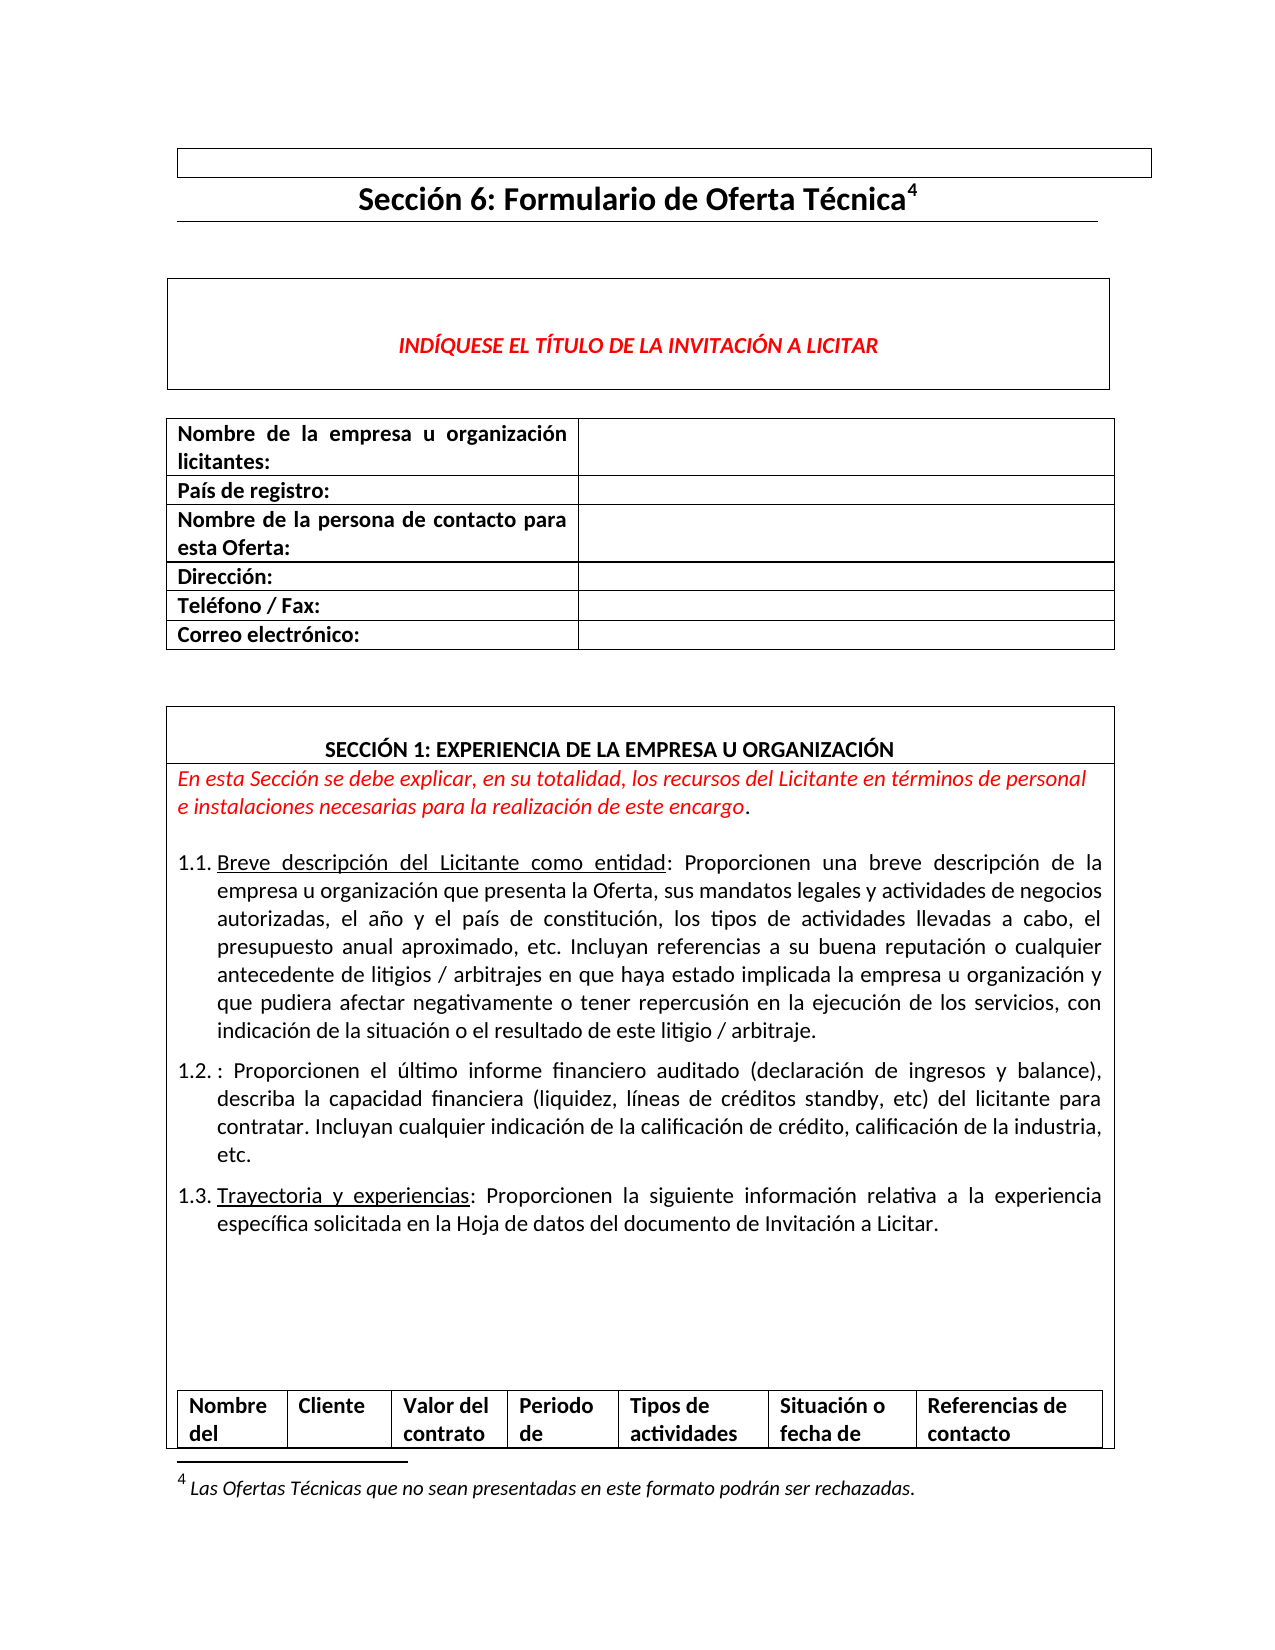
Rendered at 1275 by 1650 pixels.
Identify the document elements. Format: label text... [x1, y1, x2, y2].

table_header INDÍQUESE EL TÍTULO DE LA INVITACIÓN A LICITAR [168, 279, 1109, 389]
table_cell [579, 563, 1114, 590]
table_cell [579, 476, 1114, 504]
table_header [579, 419, 1114, 475]
text Sección 6: Formulario de Oferta Técnica [177, 178, 1098, 221]
table_cell [579, 591, 1114, 619]
table_cell [579, 621, 1114, 648]
table_cell Dirección: [167, 563, 578, 590]
table_cell Teléfono / Fax: [167, 591, 578, 619]
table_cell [178, 149, 1151, 177]
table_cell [167, 764, 1114, 1448]
table_cell Correo electrónico: [167, 621, 578, 648]
table_header Nombre de la empresa u organización licitantes: [167, 419, 578, 475]
table_cell [579, 505, 1114, 561]
table_header SECCIÓN 1: EXPERIENCIA DE LA EMPRESA U ORGANIZACIÓN [167, 707, 1114, 763]
table_cell País de registro: [167, 476, 578, 504]
table_cell Nombre de la persona de contacto para esta Oferta: [167, 505, 578, 561]
